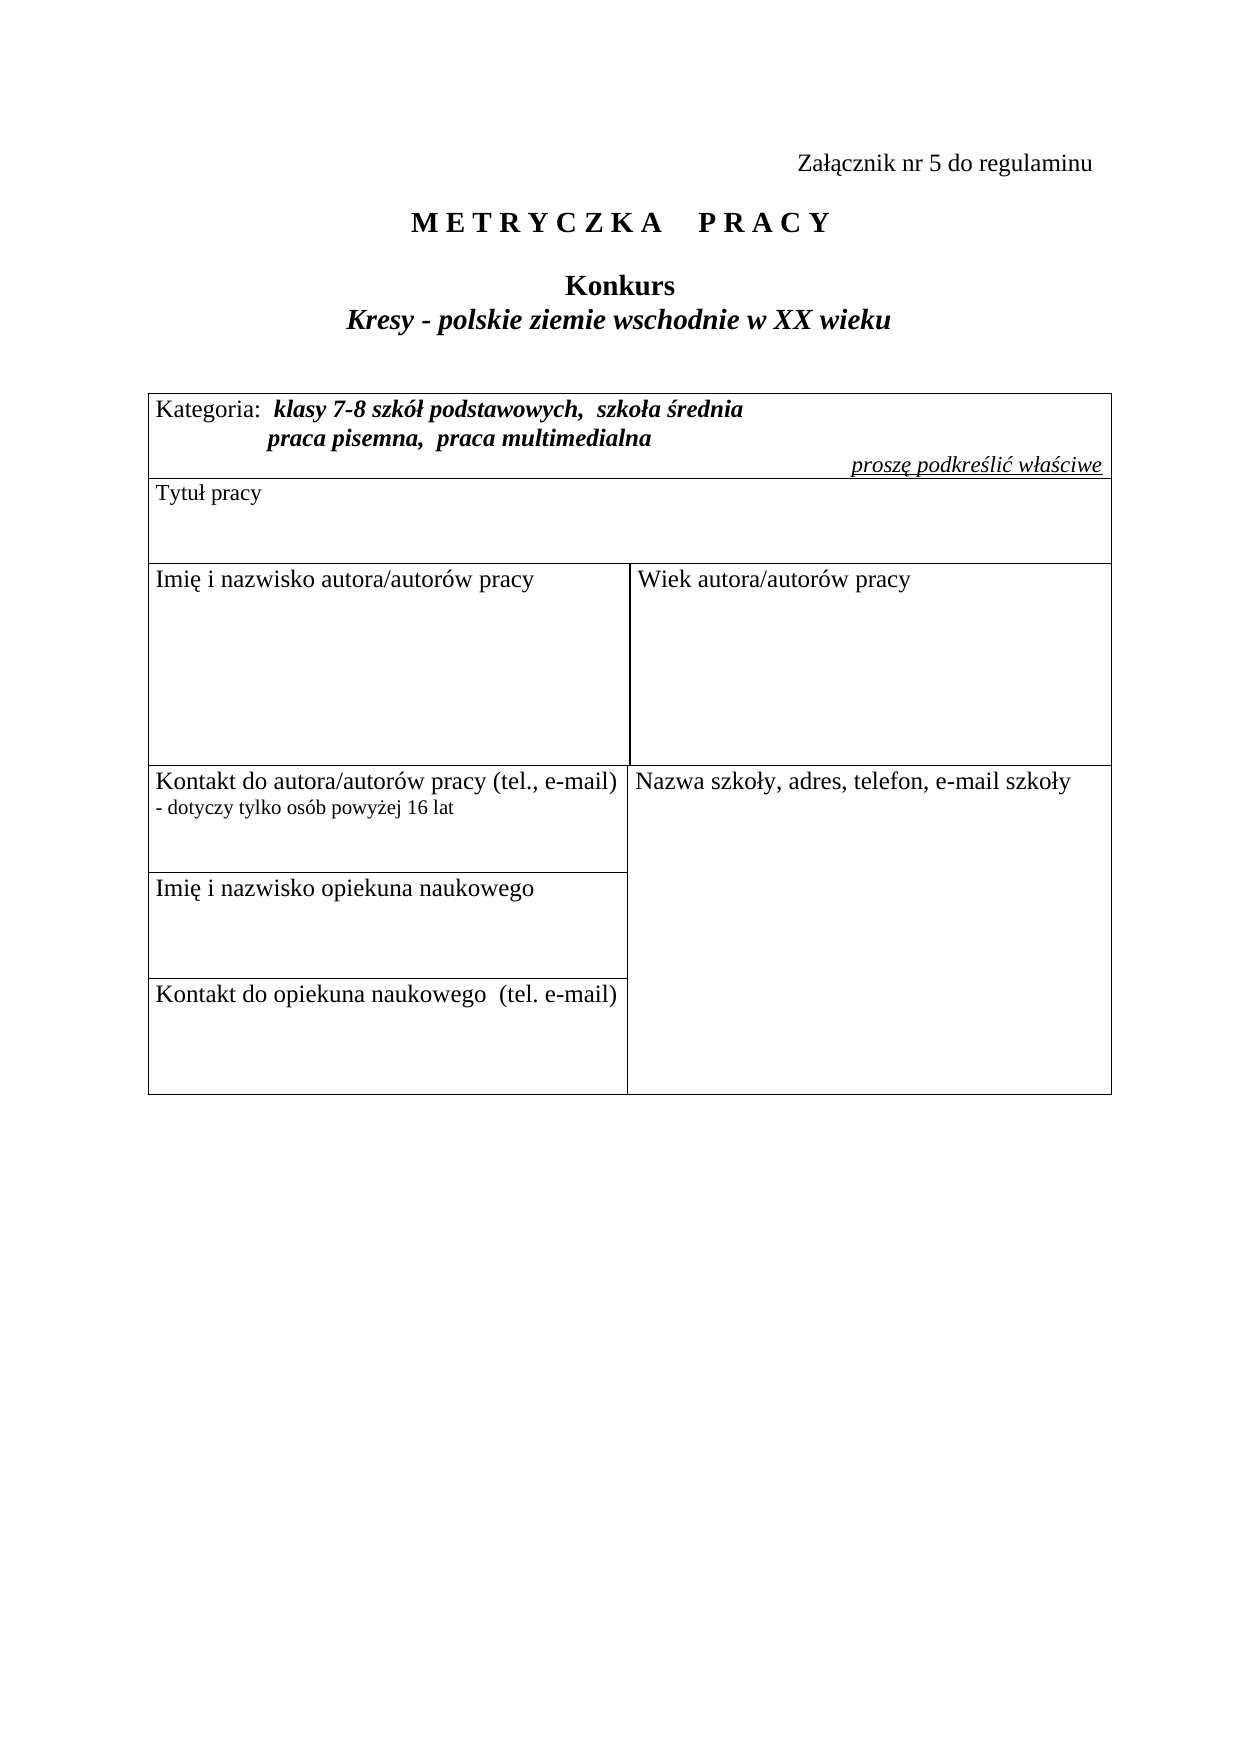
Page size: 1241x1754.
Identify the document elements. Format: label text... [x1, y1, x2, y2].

table_cell Kontakt do opiekuna naukowego (tel. e-mail) [149, 979, 627, 1094]
text Załącznik nr 5 do regulaminu [148, 148, 1093, 176]
text Kresy - polskie ziemie wschodnie w XX wieku [148, 302, 1093, 335]
table_cell Kontakt do autora/autorów pracy (tel., e-mail) - dotyczy tylko osób powyżej 16 lat [149, 766, 627, 872]
table_header Kategoria: klasy 7-8 szkół podstawowych, szkoła średnia praca pisemna, praca multimedialna proszę podkreślić właściwe [149, 394, 1111, 478]
text Konkurs [148, 268, 1093, 302]
text M E T R Y C Z K A P R A C Y [148, 206, 1093, 239]
table_cell Nazwa szkoły, adres, telefon, e-mail szkoły [628, 766, 1111, 1094]
table_cell Imię i nazwisko autora/autorów pracy [149, 564, 629, 765]
table_cell Tytuł pracy [149, 479, 1111, 563]
table_cell Imię i nazwisko opiekuna naukowego [149, 873, 627, 978]
table_cell Wiek autora/autorów pracy [631, 564, 1111, 765]
